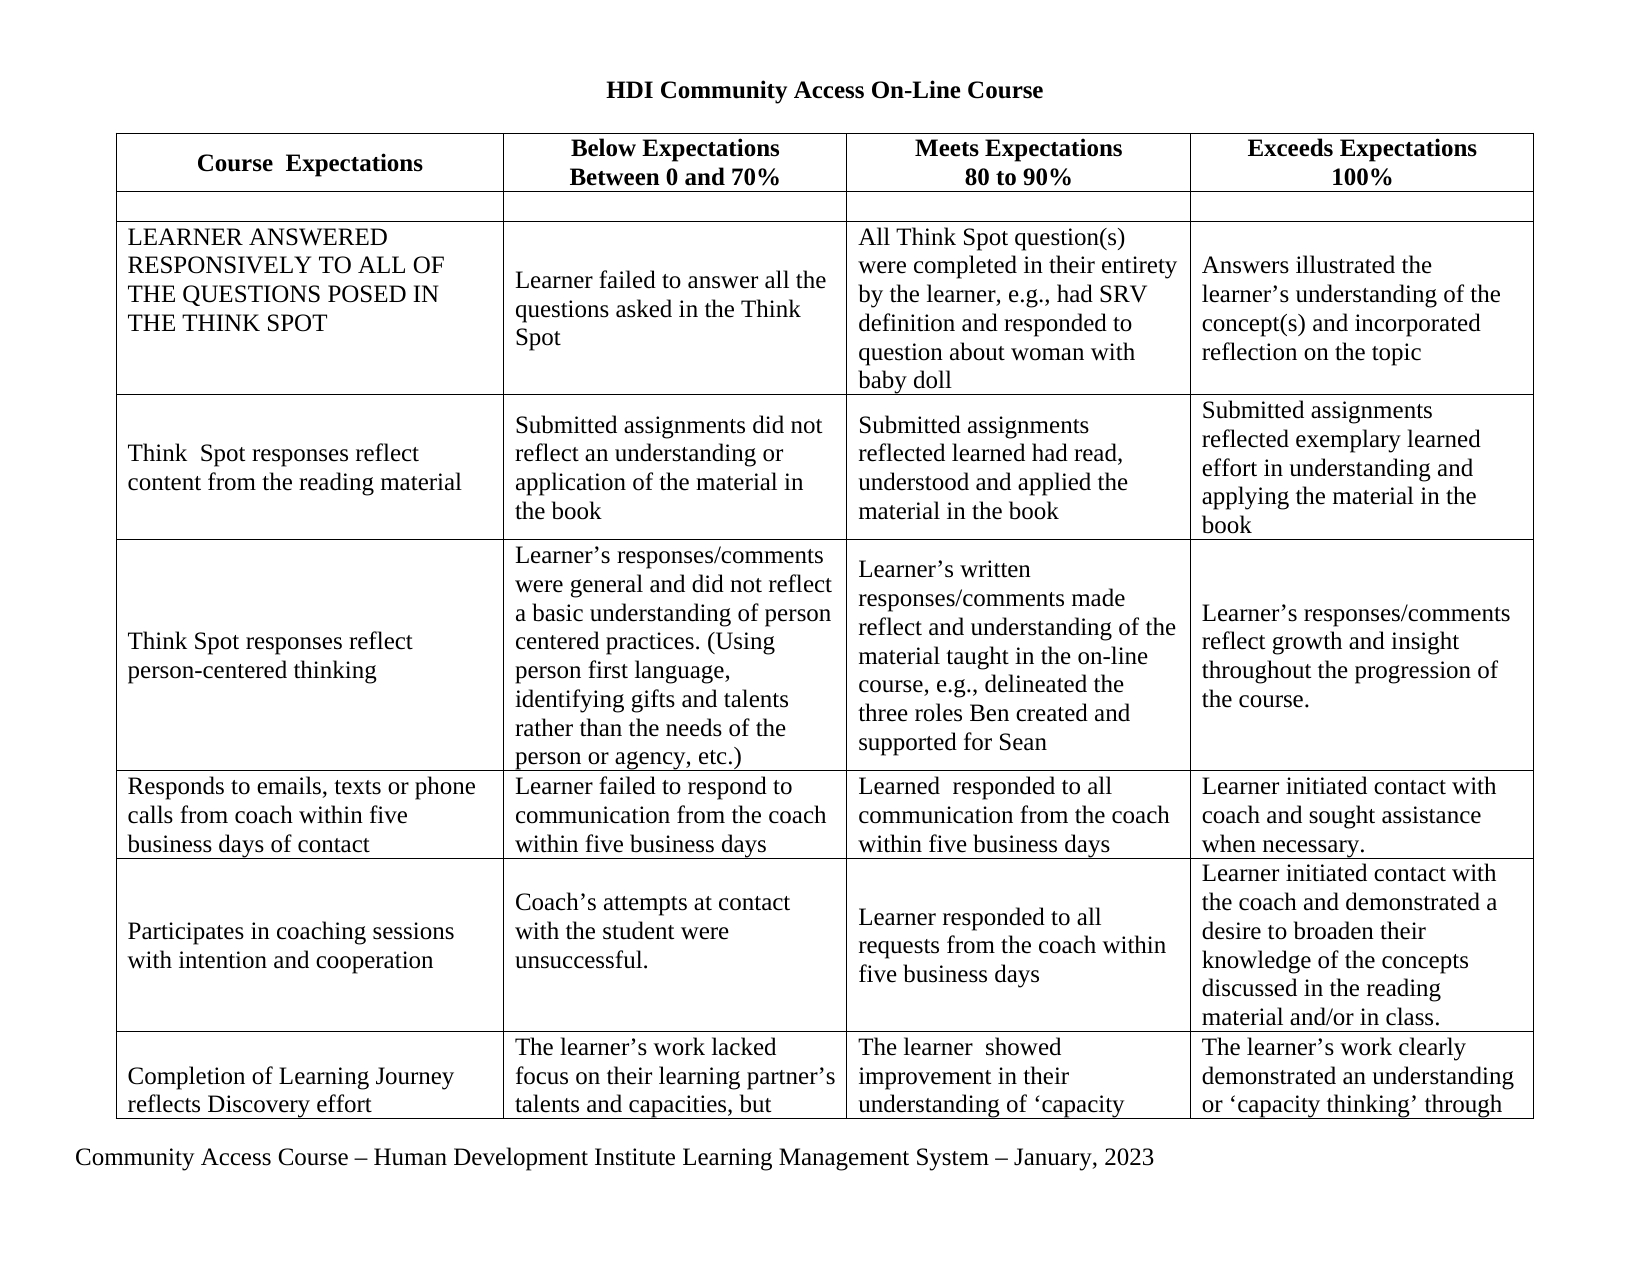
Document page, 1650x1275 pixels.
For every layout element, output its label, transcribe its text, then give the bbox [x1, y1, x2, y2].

table_cell Submitted assignments reflected learned had read, understood and applied the material in the book [847, 395, 1190, 539]
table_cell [504, 1032, 846, 1118]
table_cell [847, 192, 1190, 221]
table_cell Learner answered responsively to all of the questions posed in the THink Spot [117, 222, 503, 394]
table_cell Responds to emails, texts or phone calls from coach within five business days of contact [117, 771, 503, 857]
table_cell Learner failed to respond to communication from the coach within five business days [504, 771, 846, 857]
table_cell Learner failed to answer all the questions asked in the Think Spot [504, 222, 846, 394]
table_header Below Expectations Between 0 and 70% [504, 134, 846, 191]
table_cell Submitted assignments did not reflect an understanding or application of the material in the book [504, 395, 846, 539]
table_cell Learner’s responses/comments were general and did not reflect a basic understanding of person centered practices. (Using person first language, identifying gifts and talents rather than the needs of the person or agency, etc.) [504, 540, 846, 770]
table_cell [1191, 192, 1533, 221]
table_header Course Expectations [117, 134, 503, 191]
table_cell Learner responded to all requests from the coach within five business days [847, 859, 1190, 1031]
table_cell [1191, 1032, 1533, 1118]
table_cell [847, 1032, 1190, 1118]
table_cell Think Spot responses reflect content from the reading material [117, 395, 503, 539]
table_cell All Think Spot question(s) were completed in their entirety by the learner, e.g., had SRV definition and responded to question about woman with baby doll [847, 222, 1190, 394]
table_cell Coach’s attempts at contact with the student were unsuccessful. [504, 859, 846, 1031]
table_cell Think Spot responses reflect person-centered thinking [117, 540, 503, 770]
table_header Exceeds Expectations 100% [1191, 134, 1533, 191]
table_cell Answers illustrated the learner’s understanding of the concept(s) and incorporated reflection on the topic [1191, 222, 1533, 394]
text HDI Community Access On-Line Course [75, 75, 1575, 104]
table_cell [117, 192, 503, 221]
table_cell [504, 192, 846, 221]
table_cell Submitted assignments reflected exemplary learned effort in understanding and applying the material in the book [1191, 395, 1533, 539]
table_cell Participates in coaching sessions with intention and cooperation [117, 859, 503, 1031]
table_header Meets Expectations 80 to 90% [847, 134, 1190, 191]
table_cell Learned responded to all communication from the coach within five business days [847, 771, 1190, 857]
table_cell Learner’s responses/comments reflect growth and insight throughout the progression of the course. [1191, 540, 1533, 770]
table_cell Learner’s written responses/comments made reflect and understanding of the material taught in the on-line course, e.g., delineated the three roles Ben created and supported for Sean [847, 540, 1190, 770]
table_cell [117, 1032, 503, 1118]
table_cell Learner initiated contact with the coach and demonstrated a desire to broaden their knowledge of the concepts discussed in the reading material and/or in class. [1191, 859, 1533, 1031]
table_cell Learner initiated contact with coach and sought assistance when necessary. [1191, 771, 1533, 857]
